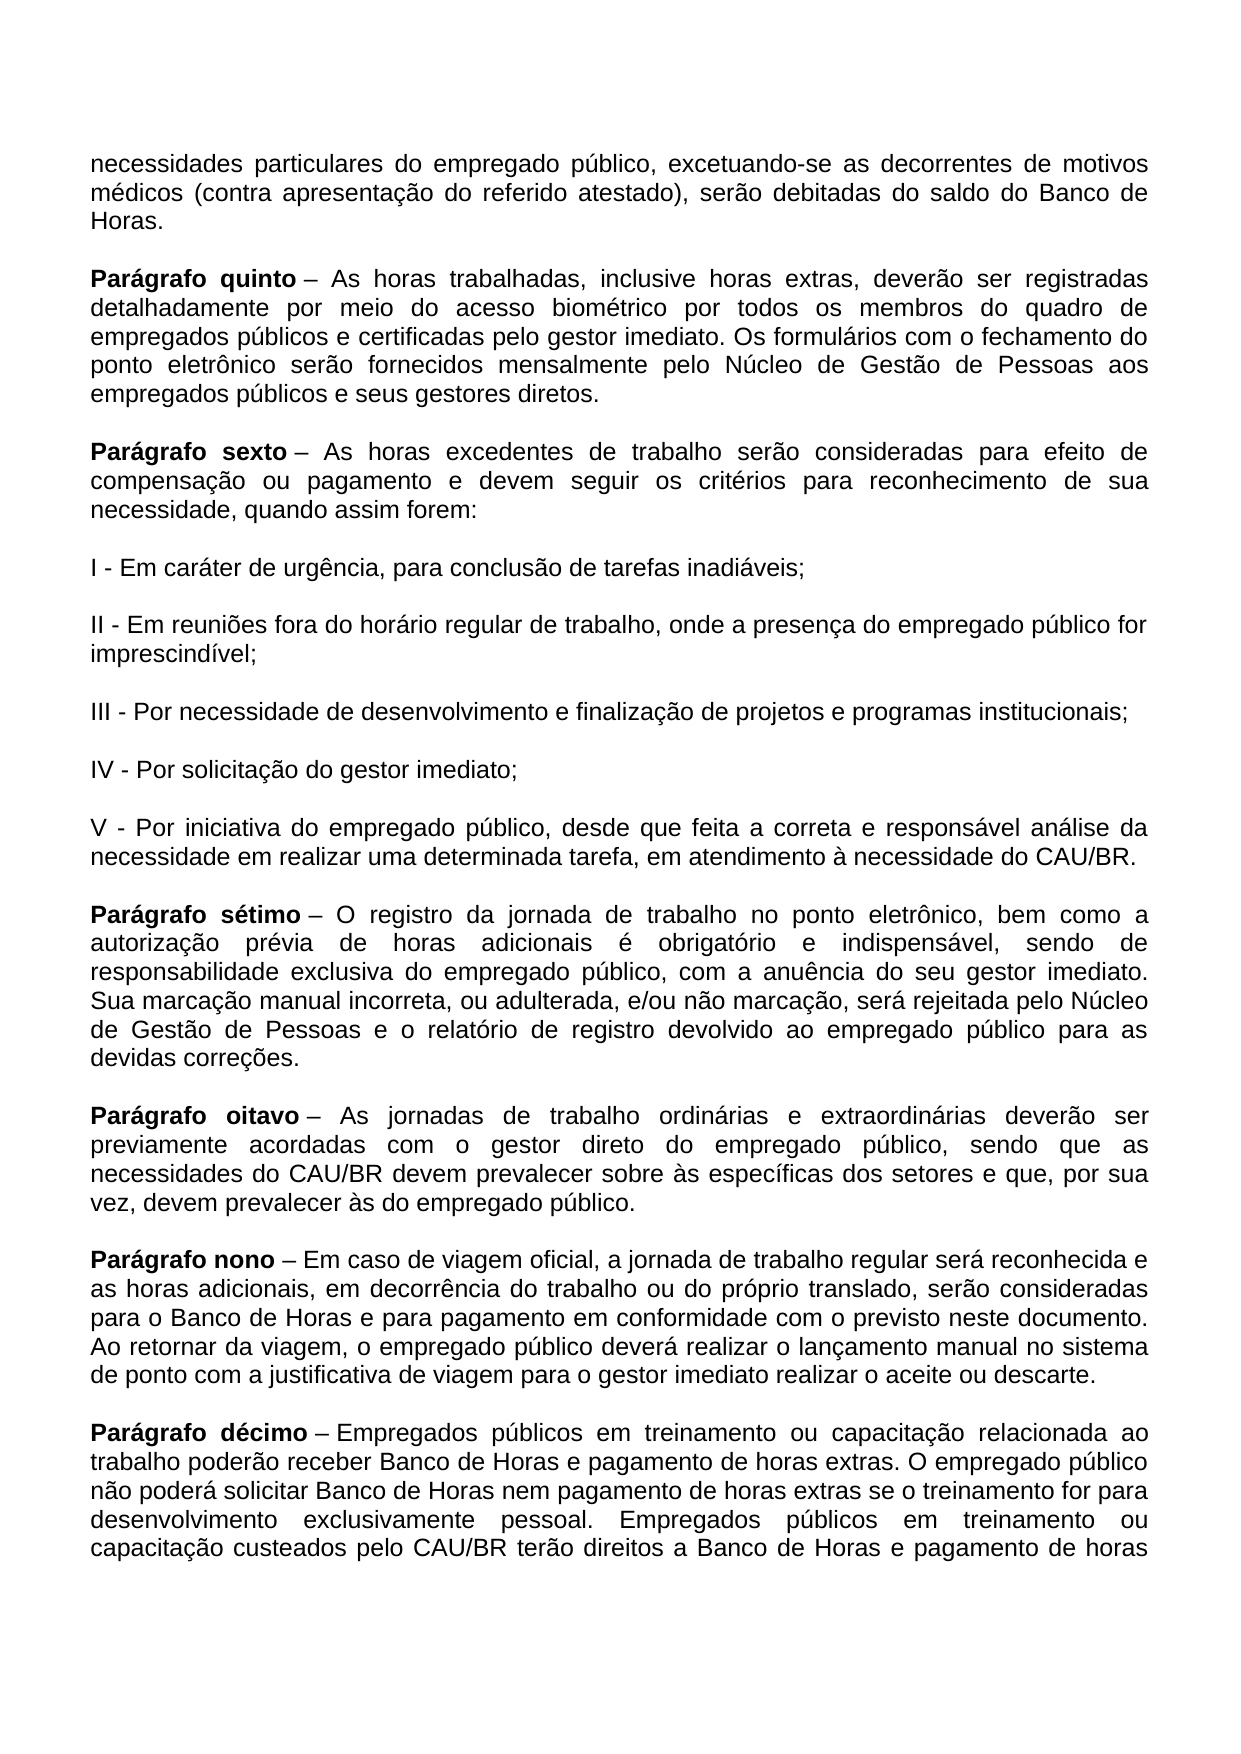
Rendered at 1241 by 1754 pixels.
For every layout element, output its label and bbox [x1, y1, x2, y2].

table_header [89, 118, 1152, 1564]
